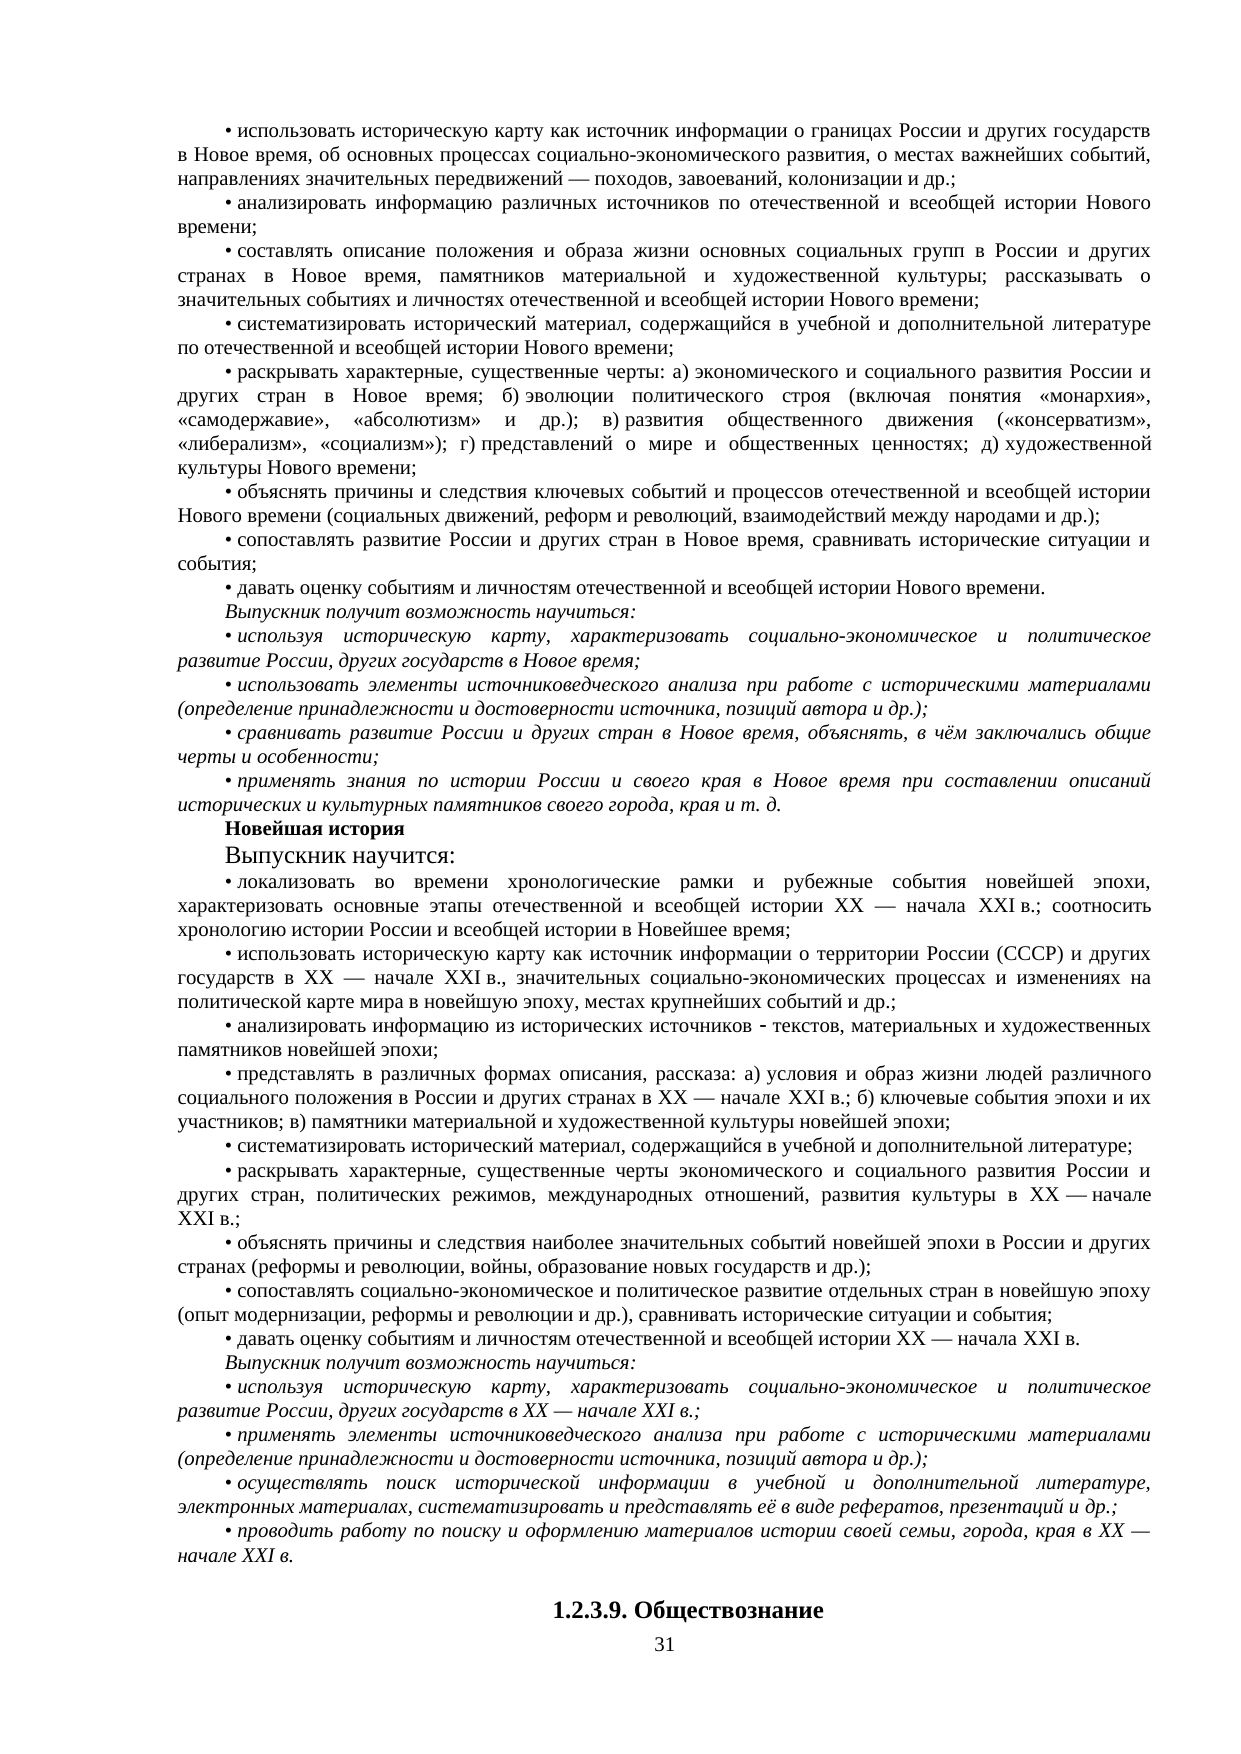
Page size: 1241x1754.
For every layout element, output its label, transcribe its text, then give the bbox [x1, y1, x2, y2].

text • раскрывать характерные, существенные черты: а) экономического и социального развития России и других стран в Новое время; б) эволюции политического строя (включая понятия «монархия», «самодержавие», «абсолютизм» и др.); в) развития общественного движения («консерватизм», «либерализм», «социализм»); г) представлений о мире и общественных ценностях; д) художественной культуры Нового времени; [177, 359, 1152, 479]
text • применять элементы источниковедческого анализа при работе с историческими материалами (определение принадлежности и достоверности источника, позиций автора и др.); [177, 1422, 1152, 1470]
text • сопоставлять развитие России и других стран в Новое время, сравнивать исторические ситуации и события; [177, 527, 1152, 575]
text • применять знания по истории России и своего края в Новое время при составлении описаний исторических и культурных памятников своего города, края и т. д. [177, 768, 1152, 816]
text • представлять в различных формах описания, рассказа: а) условия и образ жизни людей различного социального положения в России и других странах в ХХ — начале XXI в.; б) ключевые события эпохи и их участников; в) памятники материальной и художественной культуры новейшей эпохи; [177, 1061, 1152, 1133]
text • использовать элементы источниковедческого анализа при работе с историческими материалами (определение принадлежности и достоверности источника, позиций автора и др.); [177, 672, 1152, 720]
text • проводить работу по поиску и оформлению материалов истории своей семьи, города, края в ХХ — начале XXI в. [177, 1518, 1152, 1567]
text • объяснять причины и следствия наиболее значительных событий новейшей эпохи в России и других странах (реформы и революции, войны, образование новых государств и др.); [177, 1230, 1152, 1278]
text • систематизировать исторический материал, содержащийся в учебной и дополнительной литературе; [177, 1133, 1152, 1157]
text • систематизировать исторический материал, содержащийся в учебной и дополнительной литературе по отечественной и всеобщей истории Нового времени; [177, 311, 1152, 359]
text Выпускник получит возможность научиться: [177, 599, 1152, 623]
text • раскрывать характерные, существенные черты экономического и социального развития России и других стран, политических режимов, международных отношений, развития культуры в ХХ — начале XXI в.; [177, 1157, 1152, 1230]
text • объяснять причины и следствия ключевых событий и процессов отечественной и всеобщей истории Нового времени (социальных движений, реформ и революций, взаимодействий между народами и др.); [177, 479, 1152, 527]
text Новейшая история [177, 816, 1152, 840]
text • составлять описание положения и образа жизни основных социальных групп в России и других странах в Новое время, памятников материальной и художественной культуры; рассказывать о значительных событиях и личностях отечественной и всеобщей истории Нового времени; [177, 238, 1152, 311]
text • давать оценку событиям и личностям отечественной и всеобщей истории ХХ — начала XXI в. [177, 1326, 1152, 1350]
text • использовать историческую карту как источник информации о территории России (СССР) и других государств в ХХ — начале XXI в., значительных социально-экономических процессах и изменениях на политической карте мира в новейшую эпоху, местах крупнейших событий и др.; [177, 941, 1152, 1013]
text Выпускник научится: [177, 840, 1152, 869]
text • используя историческую карту, характеризовать социально-экономическое и политическое развитие России, других государств в Новое время; [177, 623, 1152, 672]
text • локализовать во времени хронологические рамки и рубежные события новейшей эпохи, характеризовать основные этапы отечественной и всеобщей истории ХХ — начала XXI в.; соотносить хронологию истории России и всеобщей истории в Новейшее время; [177, 869, 1152, 941]
text 1.2.3.9. Обществознание [177, 1595, 1152, 1624]
text • осуществлять поиск исторической информации в учебной и дополнительной литературе, электронных материалах, систематизировать и представлять её в виде рефератов, презентаций и др.; [177, 1470, 1152, 1518]
text • анализировать информацию из исторических источников текстов, материальных и художественных памятников новейшей эпохи; [177, 1013, 1152, 1061]
text • сопоставлять социально-экономическое и политическое развитие отдельных стран в новейшую эпоху (опыт модернизации, реформы и революции и др.), сравнивать исторические ситуации и события; [177, 1278, 1152, 1326]
text • использовать историческую карту как источник информации о границах России и других государств в Новое время, об основных процессах социально-экономического развития, о местах важнейших событий, направлениях значительных передвижений — походов, завоеваний, колонизации и др.; [177, 118, 1152, 190]
text • используя историческую карту, характеризовать социально-экономическое и политическое развитие России, других государств в ХХ — начале XXI в.; [177, 1374, 1152, 1422]
text Выпускник получит возможность научиться: [177, 1350, 1152, 1374]
text • давать оценку событиям и личностям отечественной и всеобщей истории Нового времени. [177, 575, 1152, 599]
text • анализировать информацию различных источников по отечественной и всеобщей истории Нового времени; [177, 190, 1152, 238]
text • сравнивать развитие России и других стран в Новое время, объяснять, в чём заключались общие черты и особенности; [177, 720, 1152, 768]
